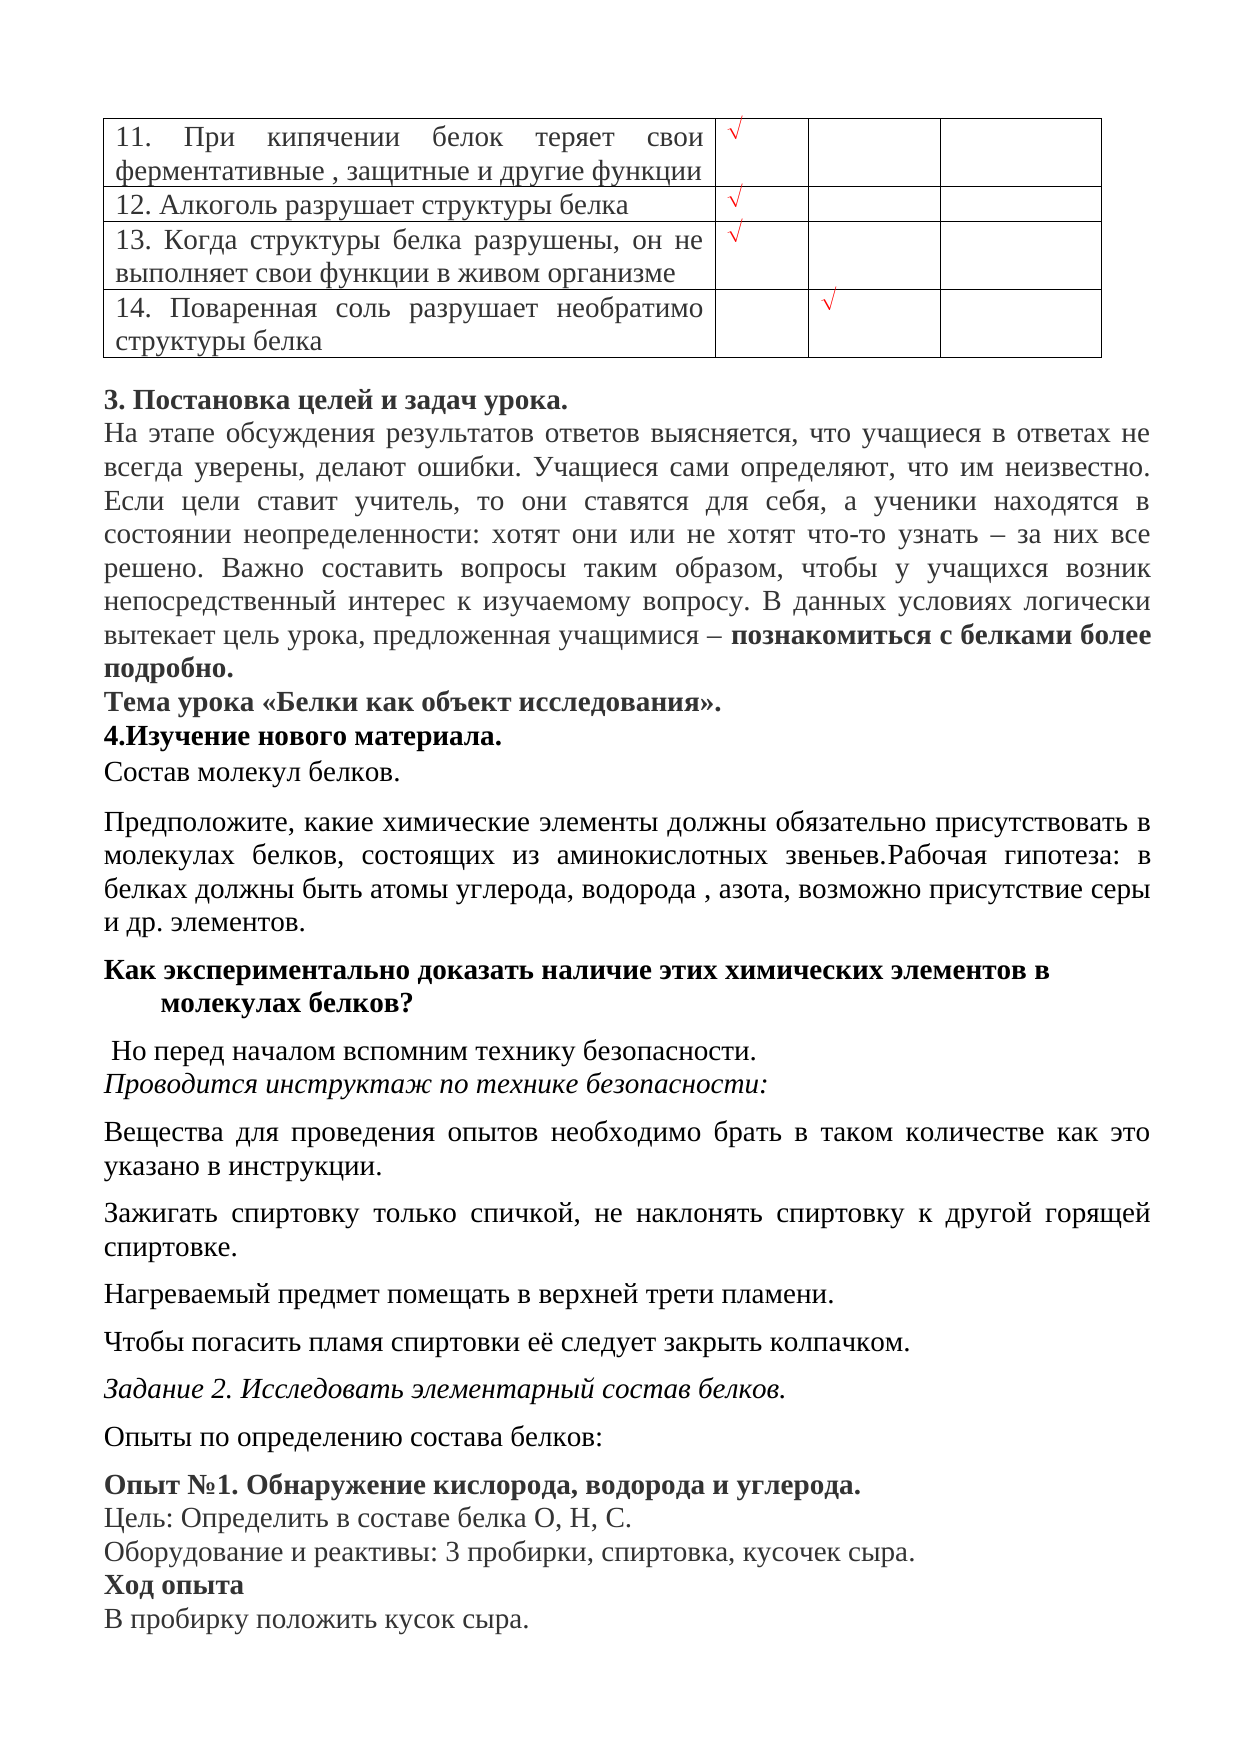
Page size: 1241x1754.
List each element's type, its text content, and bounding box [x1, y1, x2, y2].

text Проводится инструктаж по технике безопасности: [103, 1067, 1152, 1100]
table_cell [809, 187, 940, 221]
table_cell [716, 222, 808, 289]
table_cell [809, 290, 940, 357]
table_cell 14. Поваренная соль разрушает необратимо структуры белка [104, 290, 715, 357]
text Опыты по определению состава белков: [103, 1419, 1152, 1453]
text 3. Постановка целей и задач урока. [103, 382, 1152, 416]
text 4.Изучение нового материала. [103, 718, 1152, 751]
text Состав молекул белков. [103, 754, 1152, 787]
text Чтобы погасить пламя спиртовки её следует закрыть колпачком. [103, 1324, 1152, 1358]
table_cell [809, 222, 940, 289]
table_cell [716, 119, 808, 186]
table_cell 12. Алкоголь разрушает структуры белка [104, 187, 715, 221]
text На этапе обсуждения результатов ответов выясняется, что учащиеся в ответах не всегда уверены, делают ошибки. Учащиеся сами определяют, что им неизвестно. Если цели ставит учитель, то они ставятся для себя, а ученики находятся в состоянии неопределенности: хотят они или не хотят что-то узнать – за них все решено. Важно составить вопросы таким образом, чтобы у учащихся возник непосредственный интерес к изучаемому вопросу. В данных условиях логически вытекает цель урока, предложенная учащимися – познакомиться с белками более подробно. [103, 416, 1152, 684]
text Зажигать спиртовку только спичкой, не наклонять спиртовку к другой горящей спиртовке. [103, 1195, 1152, 1262]
table_cell [941, 187, 1101, 221]
table_cell [941, 222, 1101, 289]
text Как экспериментально доказать наличие этих химических элементов в молекулах белков? [103, 952, 1152, 1019]
text Ход опыта [103, 1567, 1152, 1601]
table_cell [716, 290, 808, 357]
text Цель: Определить в составе белка О, Н, С. [103, 1500, 1152, 1534]
text Вещества для проведения опытов необходимо брать в таком количестве как это указано в инструкции. [103, 1114, 1152, 1181]
text Но перед началом вспомним технику безопасности. [103, 1033, 1152, 1067]
text В пробирку положить кусок сыра. [103, 1601, 1152, 1634]
text Предположите, какие химические элементы должны обязательно присутствовать в молекулах белков, состоящих из аминокислотных звеньев.Рабочая гипотеза: в белках должны быть атомы углерода, водорода , азота, возможно присутствие серы и др. элементов. [103, 804, 1152, 938]
table_cell 13. Когда структуры белка разрушены, он не выполняет свои функции в живом организме [104, 222, 715, 289]
table_cell [941, 119, 1101, 186]
table_cell 11. При кипячении белок теряет свои ферментативные , защитные и другие функции [104, 119, 715, 186]
text Тема урока «Белки как объект исследования». [103, 684, 1152, 718]
table_cell [941, 290, 1101, 357]
text Нагреваемый предмет помещать в верхней трети пламени. [103, 1276, 1152, 1310]
table_cell [716, 187, 808, 221]
text Задание 2. Исследовать элементарный состав белков. [103, 1372, 1152, 1405]
table_cell [809, 119, 940, 186]
text Оборудование и реактивы: 3 пробирки, спиртовка, кусочек сыра. [103, 1534, 1152, 1567]
text Опыт №1. Обнаружение кислорода, водорода и углерода. [103, 1467, 1152, 1500]
